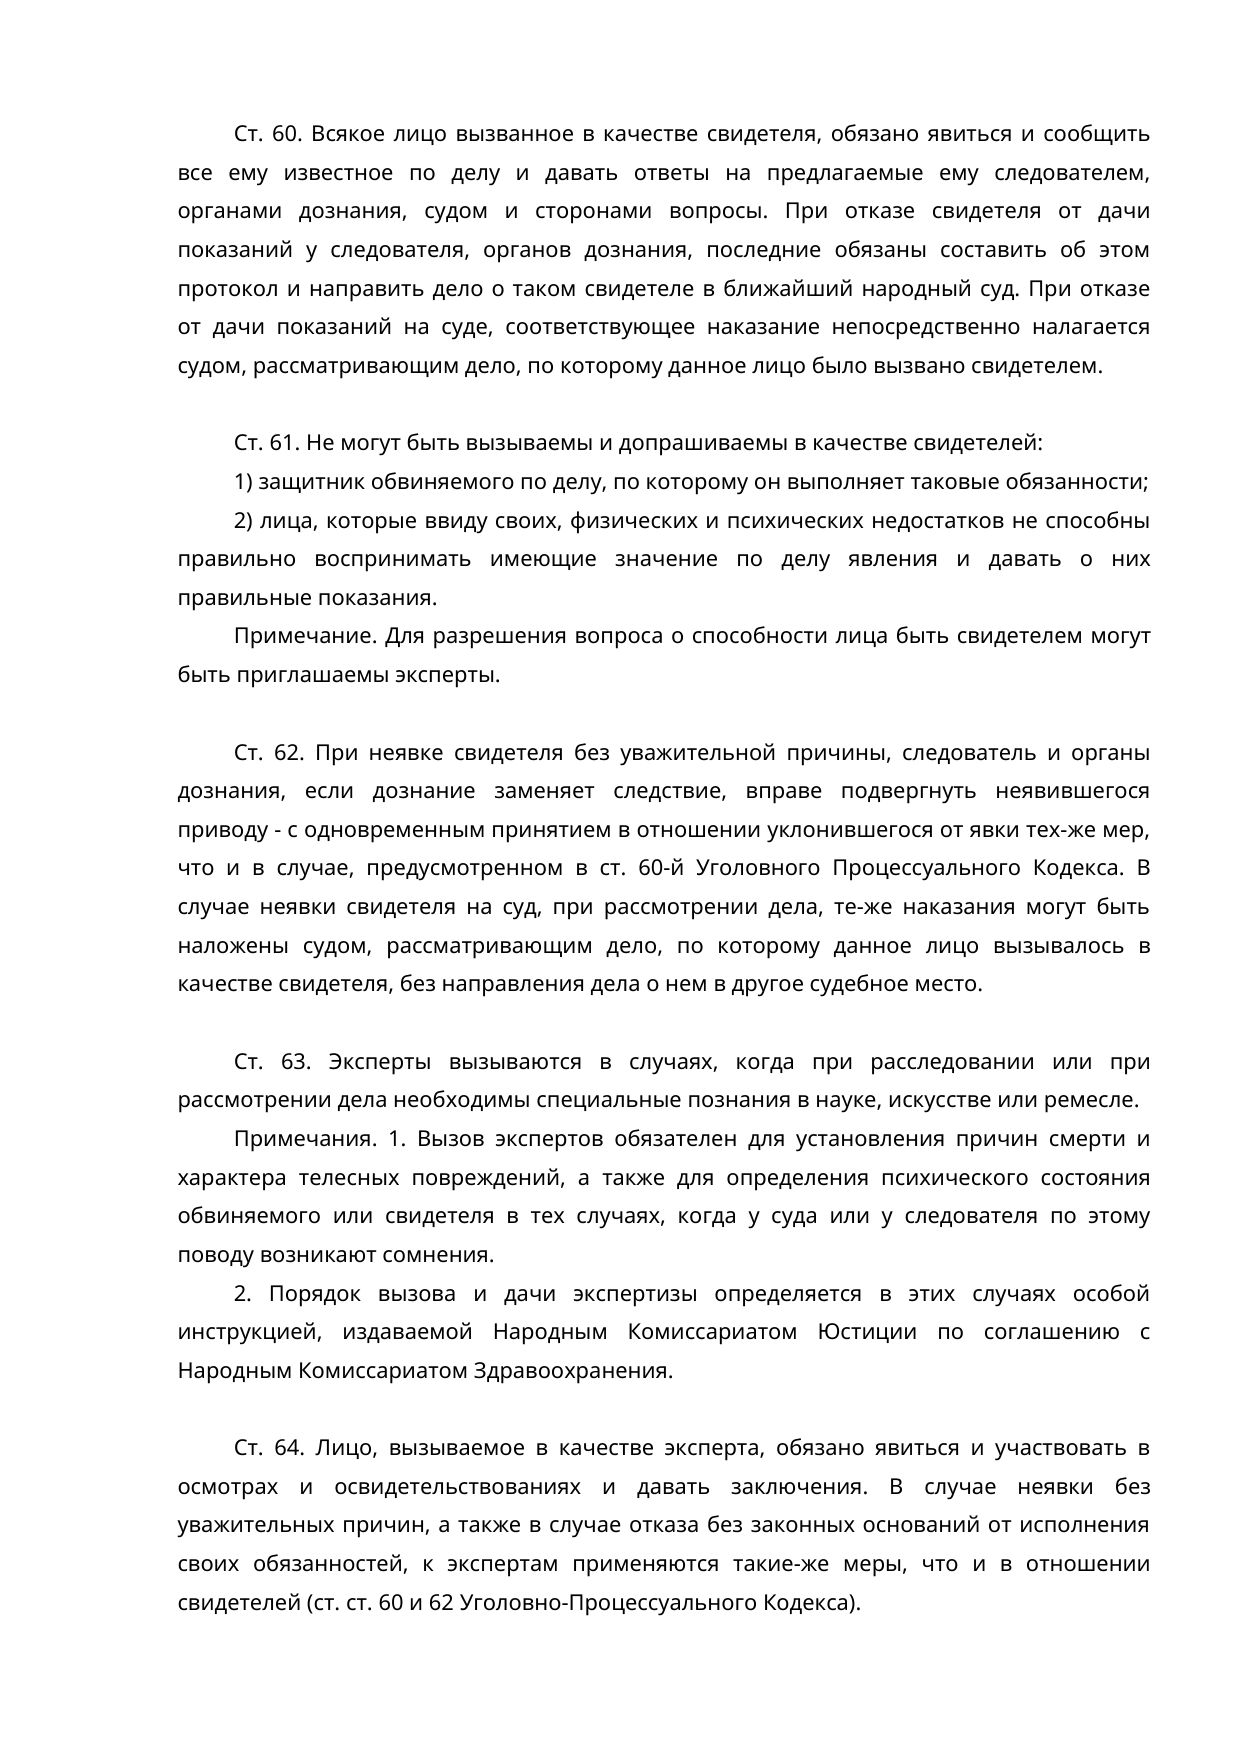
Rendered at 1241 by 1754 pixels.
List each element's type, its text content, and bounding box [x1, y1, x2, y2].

text 1) защитник обвиняемого по делу, по которому он выполняет таковые обязанности; [177, 466, 1152, 496]
text Ст. 62. При неявке свидетеля без уважительной причины, следователь и органы дознания, если дознание заменяет следствие, вправе подвергнуть неявившегося приводу - с одновременным принятием в отношении уклонившегося от явки тех-же мер, что и в случае, предусмотренном в ст. 60-й Уголовного Процессуального Кодекса. В случае неявки свидетеля на суд, при рассмотрении дела, те-же наказания могут быть наложены судом, рассматривающим дело, по которому данное лицо вызывалось в качестве свидетеля, без направления дела о нем в другое судебное место. [177, 736, 1152, 998]
text Ст. 63. Эксперты вызываются в случаях, когда при расследовании или при рассмотрении дела необходимы специальные познания в науке, искусстве или ремесле. [177, 1046, 1152, 1114]
text Ст. 60. Всякое лицо вызванное в качестве свидетеля, обязано явиться и сообщить все ему известное по делу и давать ответы на предлагаемые ему следователем, органами дознания, судом и сторонами вопросы. При отказе свидетеля от дачи показаний у следователя, органов дознания, последние обязаны составить об этом протокол и направить дело о таком свидетеле в ближайший народный суд. При отказе от дачи показаний на суде, соответствующее наказание непосредственно налагается судом, рассматривающим дело, по которому данное лицо было вызвано свидетелем. [177, 118, 1152, 380]
text 2) лица, которые ввиду своих, физических и психических недостатков не способны правильно воспринимать имеющие значение по делу явления и давать о них правильные показания. [177, 504, 1152, 612]
text Ст. 64. Лицо, вызываемое в качестве эксперта, обязано явиться и участвовать в осмотрах и освидетельствованиях и давать заключения. В случае неявки без уважительных причин, а также в случае отказа без законных оснований от исполнения своих обязанностей, к экспертам применяются такие-же меры, что и в отношении свидетелей (ст. ст. 60 и 62 Уголовно-Процессуального Кодекса). [177, 1432, 1152, 1616]
text 2. Порядок вызова и дачи экспертизы определяется в этих случаях особой инструкцией, издаваемой Народным Комиссариатом Юстиции по соглашению с Народным Комиссариатом Здравоохранения. [177, 1277, 1152, 1384]
text Примечание. Для разрешения вопроса о способности лица быть свидетелем могут быть приглашаемы эксперты. [177, 621, 1152, 689]
text Примечания. 1. Вызов экспертов обязателен для установления причин смерти и характера телесных повреждений, а также для определения психического состояния обвиняемого или свидетеля в тех случаях, когда у суда или у следователя по этому поводу возникают сомнения. [177, 1123, 1152, 1269]
text Ст. 61. Не могут быть вызываемы и допрашиваемы в качестве свидетелей: [177, 427, 1152, 457]
